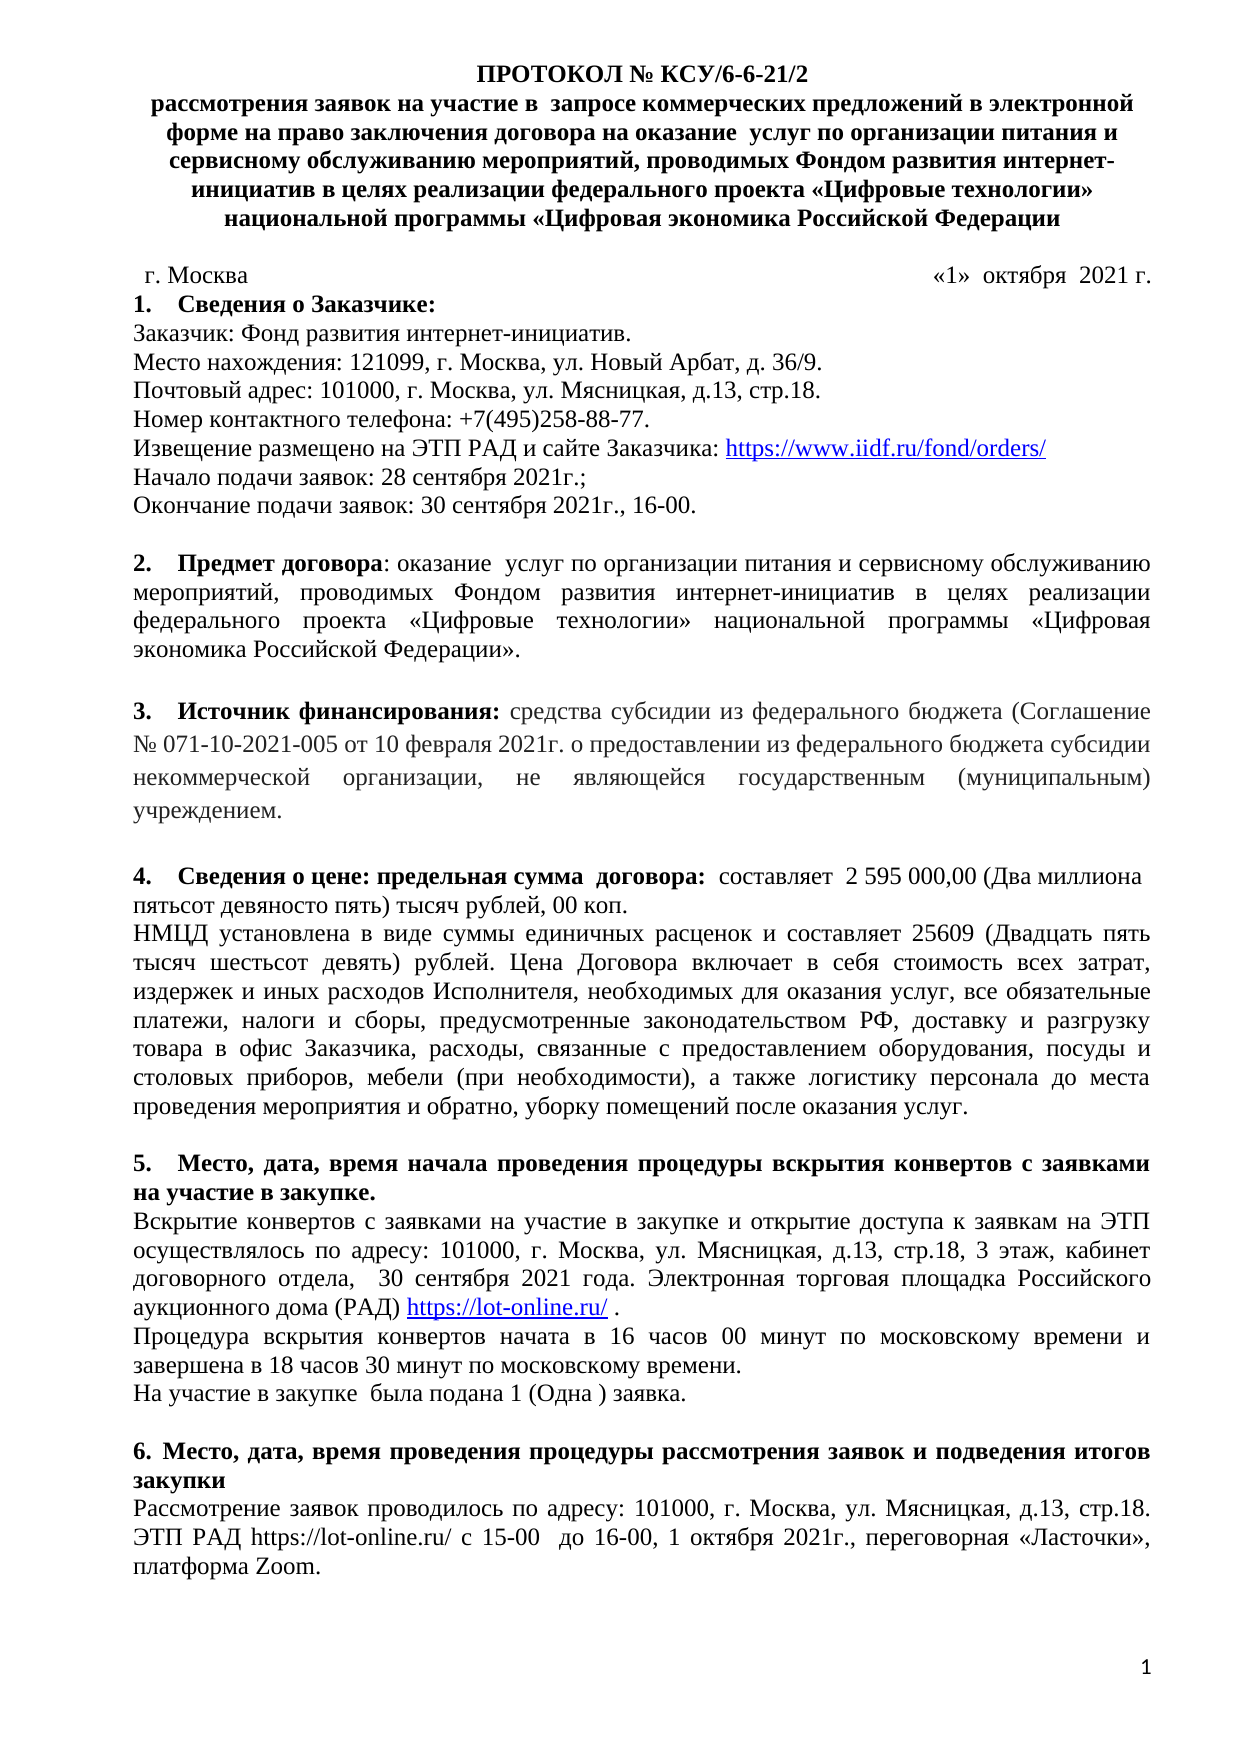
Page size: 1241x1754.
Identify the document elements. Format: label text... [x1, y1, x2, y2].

text Окончание подачи заявок: 30 сентября 2021г., 16-00. [133, 490, 1152, 519]
list Предмет договора: оказание услуг по организации питания и сервисному обслуживанию мероприятий, проводимых Фондом развития интернет-инициатив в целях реализации федерального проекта «Цифровые технологии» национальной программы «Цифровая экономика Российской Федерации». [133, 548, 1152, 663]
table_header г. Москва [133, 260, 657, 289]
text Почтовый адрес: 101000, г. Москва, ул. Мясницкая, д.13, стр.18. [133, 375, 1152, 404]
text ПРОТОКОЛ № КCУ/6-6-21/2 [133, 59, 1152, 88]
list НМЦД установлена в виде суммы единичных расценок и составляет 25609 (Двадцать пять тысяч шестьсот девять) рублей. Цена Договора включает в себя стоимость всех затрат, издержек и иных расходов Исполнителя, необходимых для оказания услуг, все обязательные платежи, налоги и сборы, предусмотренные законодательством РФ, доставку и разгрузку товара в офис Заказчика, расходы, связанные с предоставлением оборудования, посуды и столовых приборов, мебели (при необходимости), а также логистику персонала до места проведения мероприятия и обратно, уборку помещений после оказания услуг. [133, 918, 1152, 1120]
text На участие в закупке была подана 1 (Одна ) заявка. [133, 1378, 1152, 1407]
text Процедура вскрытия конвертов начата в 16 часов 00 минут по московскому времени и завершена в 18 часов 30 минут по московскому времени. [133, 1321, 1152, 1378]
list Источник финансирования: средства субсидии из федерального бюджета (Соглашение № 071-10-2021-005 от 10 февраля 2021г. о предоставлении из федерального бюджета субсидии некоммерческой организации, не являющейся государственным (муниципальным) учреждением. [133, 791, 1152, 824]
list Сведения о Заказчике: [133, 289, 1152, 318]
text Вскрытие конвертов с заявками на участие в закупке и открытие доступа к заявкам на ЭТП осуществлялось по адресу: 101000, г. Москва, ул. Мясницкая, д.13, стр.18, 3 этаж, кабинет договорного отдела, 30 сентября 2021 года. Электронная торговая площадка Российского аукционного дома (РАД) https://lot-online.ru/ . [133, 1206, 1152, 1321]
text Начало подачи заявок: 28 сентября 2021г.; [133, 462, 1152, 490]
text Рассмотрение заявок проводилось по адресу: 101000, г. Москва, ул. Мясницкая, д.13, стр.18. ЭТП РАД https://lot-online.ru/ с 15-00 до 16-00, 1 октября 2021г., переговорная «Ласточки», платформа Zoom. [133, 1493, 1152, 1580]
list Место, дата, время начала проведения процедуры вскрытия конвертов с заявками на участие в закупке. [133, 1148, 1152, 1206]
list Сведения о цене: предельная сумма договора: составляет 2 595 000,00 (Два миллиона пятьсот девяносто пять) тысяч рублей, 00 коп. [133, 861, 1152, 918]
text Место нахождения: 121099, г. Москва, ул. Новый Арбат, д. 36/9. [133, 347, 1152, 375]
text Заказчик: Фонд развития интернет-инициатив. [133, 318, 1152, 347]
list Источник финансирования: средства субсидии из федерального бюджета (Соглашение № 071-10-2021-005 от 10 февраля 2021г. о предоставлении из федерального бюджета субсидии некоммерческой организации, не являющейся государственным (муниципальным) учреждением. [133, 696, 1152, 729]
table_header «1» октября 2021 г. [657, 260, 1163, 289]
text Извещение размещено на ЭТП РАД и сайте Заказчика: https://www.iidf.ru/fond/orders/ [133, 433, 1152, 462]
list Место, дата, время проведения процедуры рассмотрения заявок и подведения итогов закупки [133, 1436, 1152, 1493]
text Номер контактного телефона: +7(495)258-88-77. [133, 404, 1152, 433]
text рассмотрения заявок на участие в запросе коммерческих предложений в электронной форме на право заключения договора на оказание услуг по организации питания и сервисному обслуживанию мероприятий, проводимых Фондом развития интернет-инициатив в целях реализации федерального проекта «Цифровые технологии» национальной программы «Цифровая экономика Российской Федерации [133, 88, 1152, 232]
